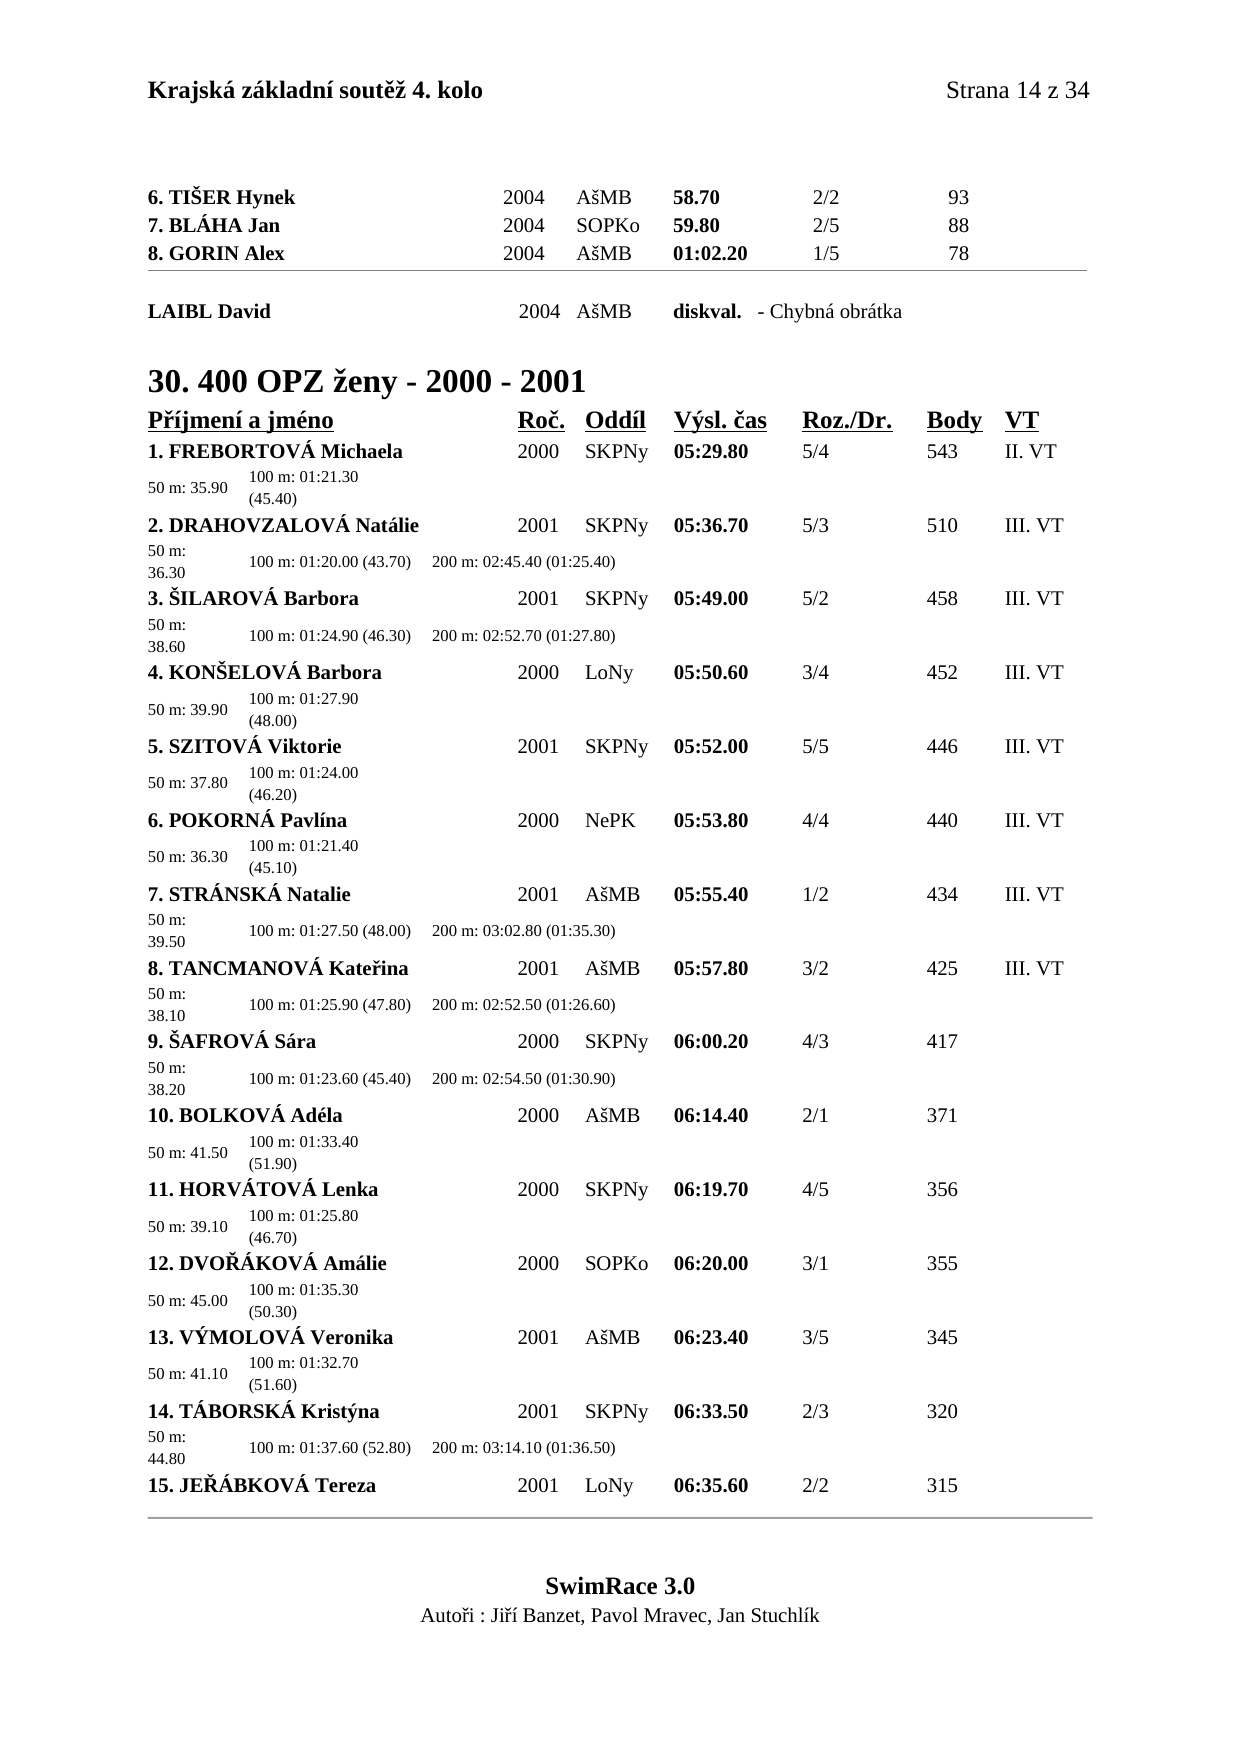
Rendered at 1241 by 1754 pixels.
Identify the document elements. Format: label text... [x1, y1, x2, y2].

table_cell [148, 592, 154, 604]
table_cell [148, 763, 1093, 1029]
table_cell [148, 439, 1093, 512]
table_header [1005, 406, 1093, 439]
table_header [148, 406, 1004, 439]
text 30. 400 OPZ ženy - 2000 - 2001 [148, 327, 1093, 400]
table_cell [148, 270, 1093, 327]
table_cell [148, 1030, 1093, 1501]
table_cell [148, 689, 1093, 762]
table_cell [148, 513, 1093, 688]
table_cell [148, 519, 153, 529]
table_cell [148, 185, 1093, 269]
